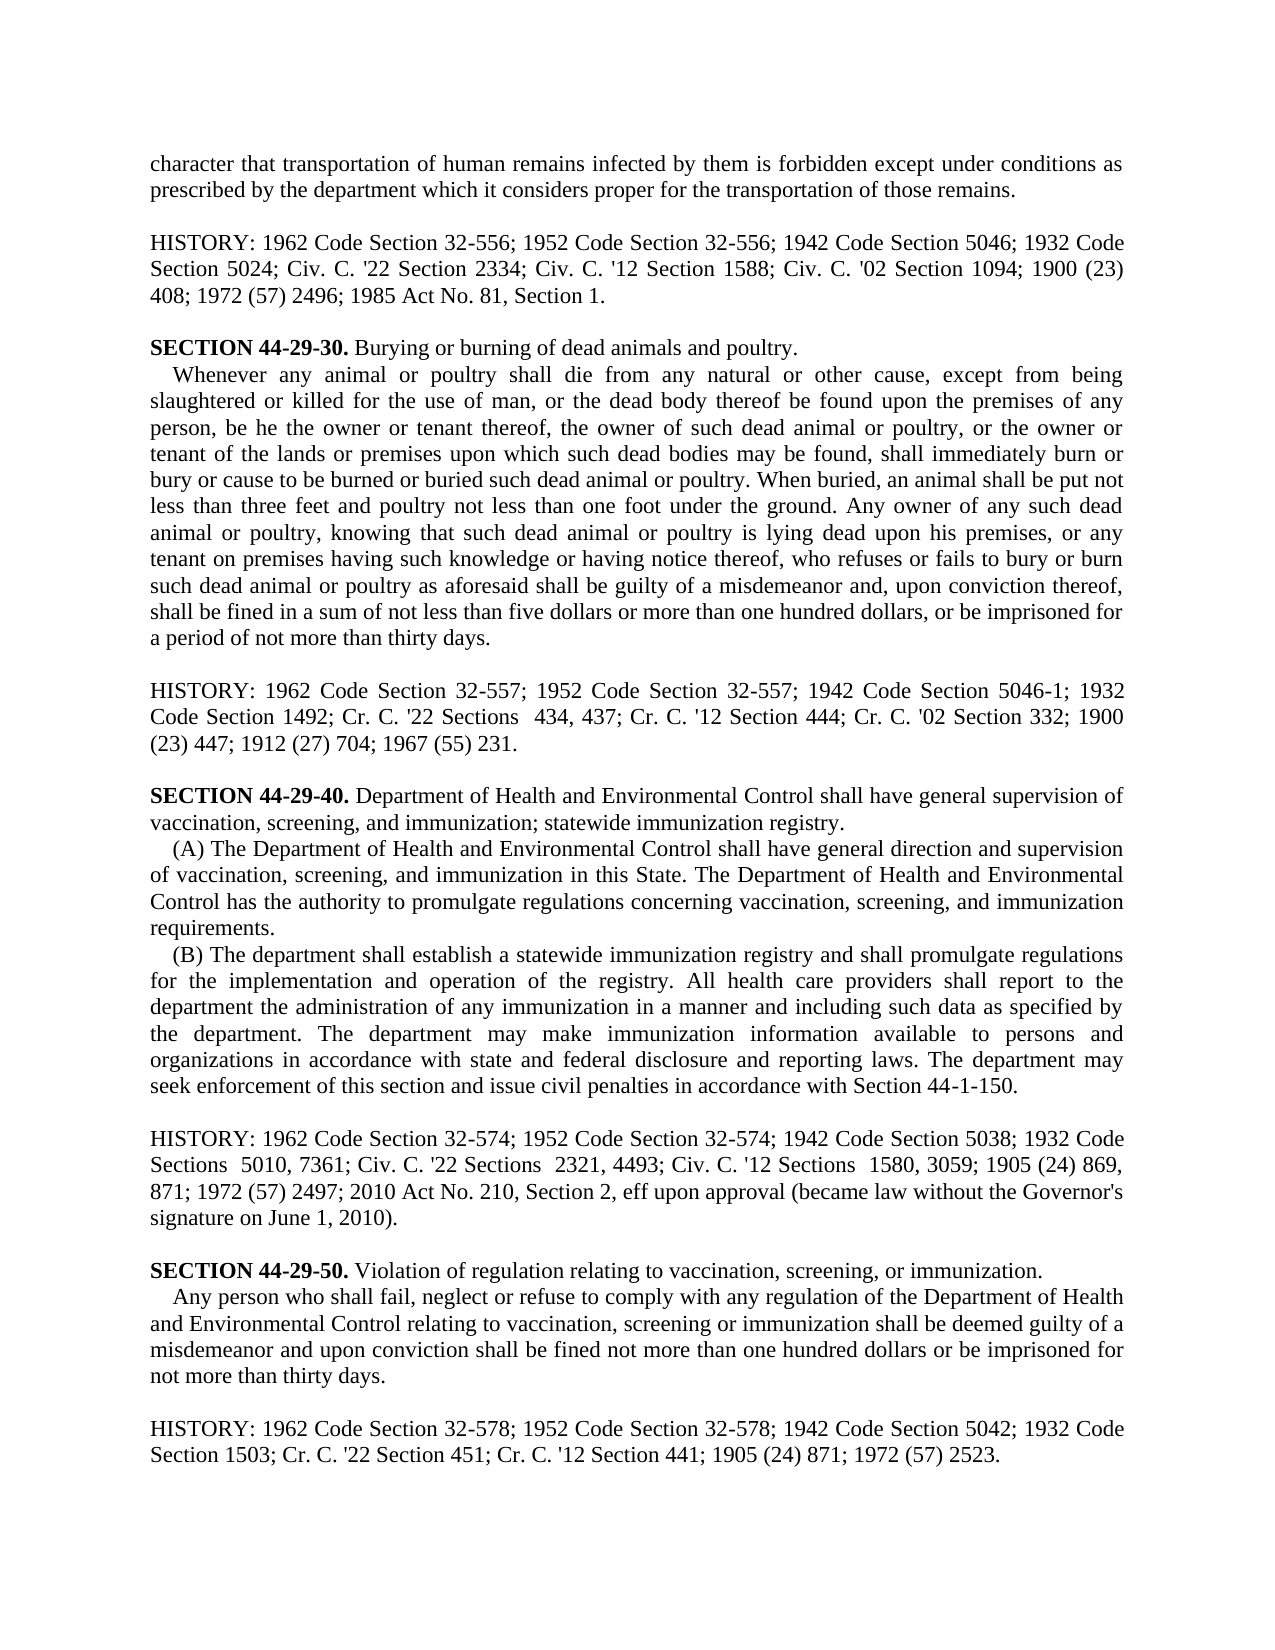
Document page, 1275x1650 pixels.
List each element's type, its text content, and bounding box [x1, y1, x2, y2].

text SECTION 44-29-30. Burying or burning of dead animals and poultry. [150, 334, 1125, 361]
text SECTION 44-29-40. Department of Health and Environmental Control shall have general supervision of vaccination, screening, and immunization; statewide immunization registry. [150, 782, 1125, 835]
text HISTORY: 1962 Code Section 32-578; 1952 Code Section 32-578; 1942 Code Section 5042; 1932 Code Section 1503; Cr. C. '22 Section 451; Cr. C. '12 Section 441; 1905 (24) 871; 1972 (57) 2523. [150, 1415, 1125, 1468]
text SECTION 44-29-50. Violation of regulation relating to vaccination, screening, or immunization. [150, 1257, 1125, 1283]
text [150, 150, 1125, 203]
text HISTORY: 1962 Code Section 32-574; 1952 Code Section 32-574; 1942 Code Section 5038; 1932 Code Sections 5010, 7361; Civ. C. '22 Sections 2321, 4493; Civ. C. '12 Sections 1580, 3059; 1905 (24) 869, 871; 1972 (57) 2497; 2010 Act No. 210, Section 2, eff upon approval (became law without the Governor's signature on June 1, 2010). [150, 1125, 1125, 1231]
text HISTORY: 1962 Code Section 32-556; 1952 Code Section 32-556; 1942 Code Section 5046; 1932 Code Section 5024; Civ. C. '22 Section 2334; Civ. C. '12 Section 1588; Civ. C. '02 Section 1094; 1900 (23) 408; 1972 (57) 2496; 1985 Act No. 81, Section 1. [150, 229, 1125, 308]
text HISTORY: 1962 Code Section 32-557; 1952 Code Section 32-557; 1942 Code Section 5046-1; 1932 Code Section 1492; Cr. C. '22 Sections 434, 437; Cr. C. '12 Section 444; Cr. C. '02 Section 332; 1900 (23) 447; 1912 (27) 704; 1967 (55) 231. [150, 677, 1125, 756]
text Any person who shall fail, neglect or refuse to comply with any regulation of the Department of Health and Environmental Control relating to vaccination, screening or immunization shall be deemed guilty of a misdemeanor and upon conviction shall be fined not more than one hundred dollars or be imprisoned for not more than thirty days. [150, 1283, 1125, 1389]
text (B) The department shall establish a statewide immunization registry and shall promulgate regulations for the implementation and operation of the registry. All health care providers shall report to the department the administration of any immunization in a manner and including such data as specified by the department. The department may make immunization information available to persons and organizations in accordance with state and federal disclosure and reporting laws. The department may seek enforcement of this section and issue civil penalties in accordance with Section 44-1-150. [150, 941, 1125, 1099]
text Whenever any animal or poultry shall die from any natural or other cause, except from being slaughtered or killed for the use of man, or the dead body thereof be found upon the premises of any person, be he the owner or tenant thereof, the owner of such dead animal or poultry, or the owner or tenant of the lands or premises upon which such dead bodies may be found, shall immediately burn or bury or cause to be burned or buried such dead animal or poultry. When buried, an animal shall be put not less than three feet and poultry not less than one foot under the ground. Any owner of any such dead animal or poultry, knowing that such dead animal or poultry is lying dead upon his premises, or any tenant on premises having such knowledge or having notice thereof, who refuses or fails to bury or burn such dead animal or poultry as aforesaid shall be guilty of a misdemeanor and, upon conviction thereof, shall be fined in a sum of not less than five dollars or more than one hundred dollars, or be imprisoned for a period of not more than thirty days. [150, 361, 1125, 651]
text (A) The Department of Health and Environmental Control shall have general direction and supervision of vaccination, screening, and immunization in this State. The Department of Health and Environmental Control has the authority to promulgate regulations concerning vaccination, screening, and immunization requirements. [150, 835, 1125, 941]
